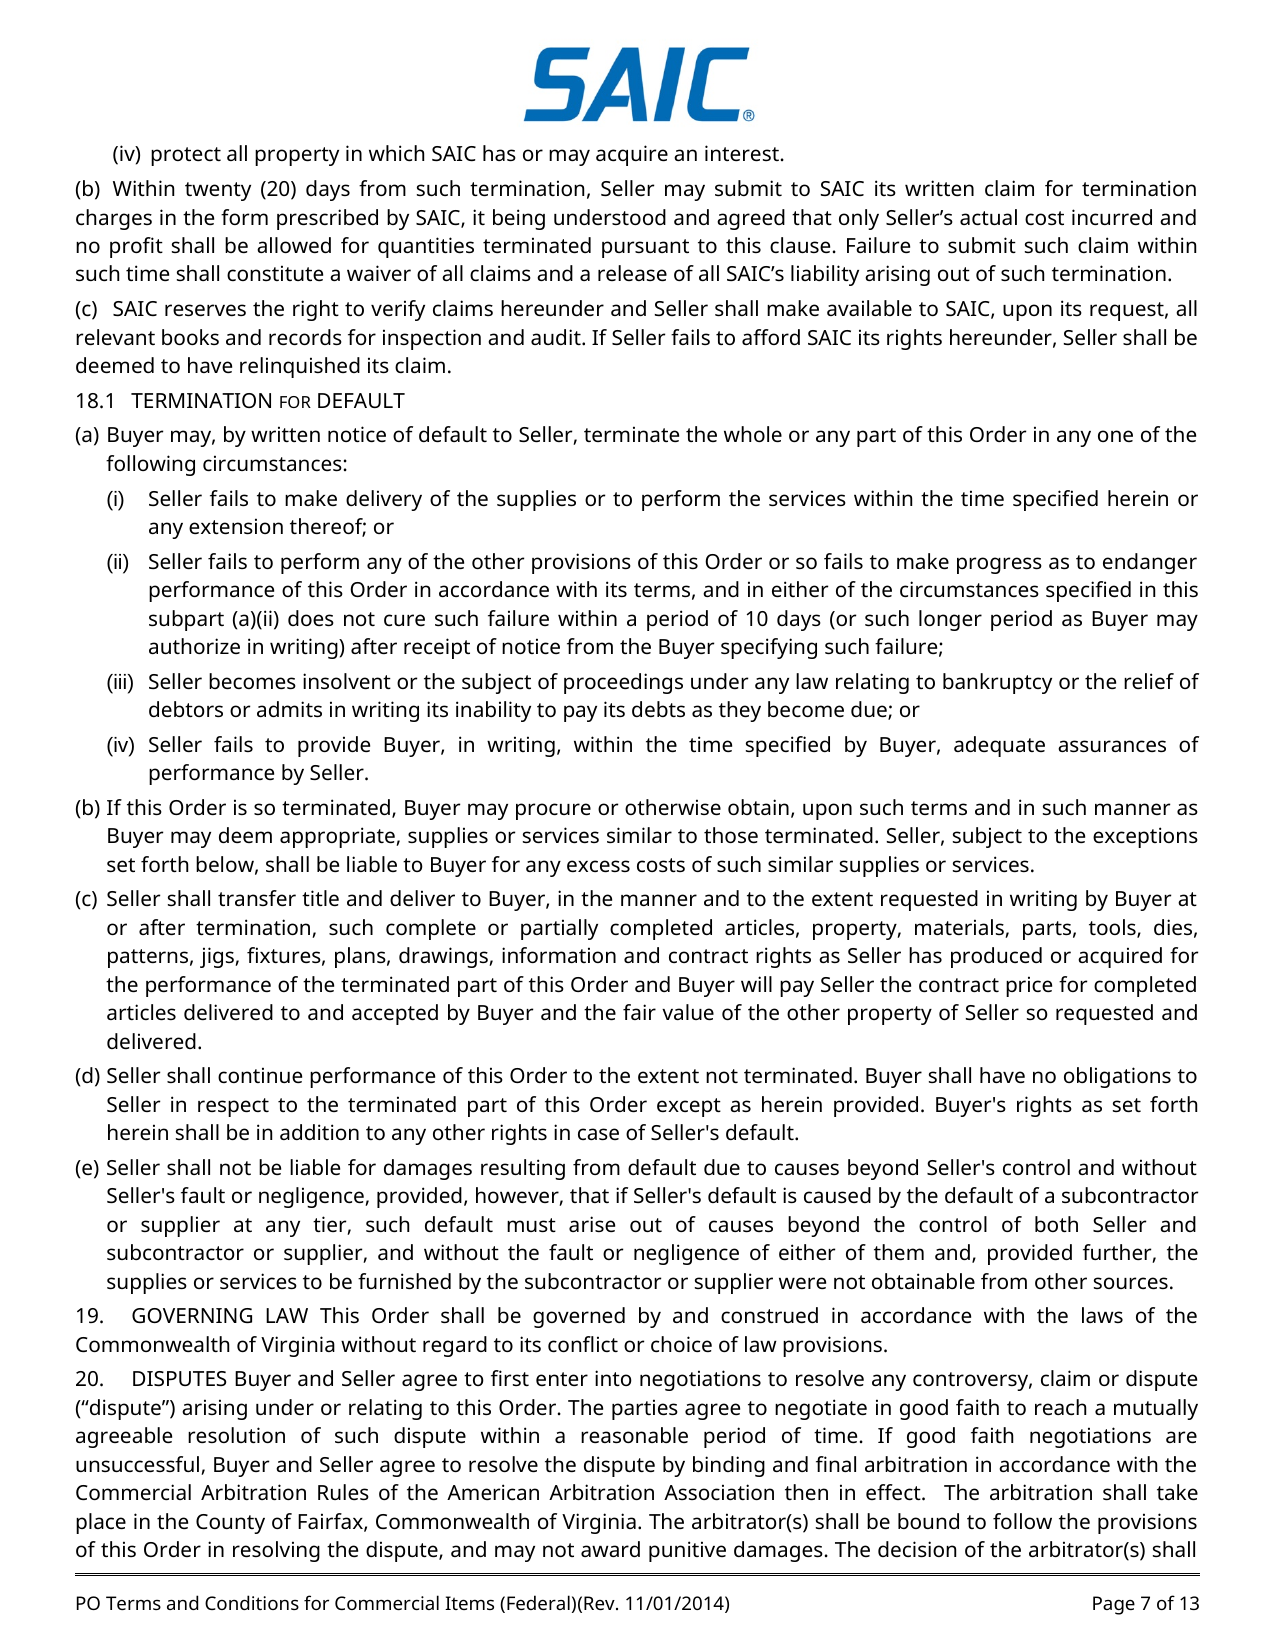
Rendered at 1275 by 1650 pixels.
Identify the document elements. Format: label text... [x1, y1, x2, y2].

picture [506, 28, 769, 140]
list protect all property in which SAIC has or may acquire an interest. [112, 139, 1200, 168]
list Seller fails to make delivery of the supplies or to perform the services within the time specified herein or any extension thereof; or [106, 484, 1200, 541]
list Seller shall continue performance of this Order to the extent not terminated. Buyer shall have no obligations to Seller in respect to the terminated part of this Order except as herein provided. Buyer's rights as set forth herein shall be in addition to any other rights in case of Seller's default. [75, 1061, 1200, 1147]
text (e) Seller shall not be liable for damages resulting from default due to causes beyond Seller's control and without Seller's fault or negligence, provided, however, that if Seller's default is caused by the default of a subcontractor or supplier at any tier, such default must arise out of causes beyond the control of both Seller and subcontractor or supplier, and without the fault or negligence of either of them and, provided further, the supplies or services to be furnished by the subcontractor or supplier were not obtainable from other sources. [75, 1153, 1200, 1295]
list If this Order is so terminated, Buyer may procure or otherwise obtain, upon such terms and in such manner as Buyer may deem appropriate, supplies or services similar to those terminated. Seller, subject to the exceptions set forth below, shall be liable to Buyer for any excess costs of such similar supplies or services. [75, 793, 1200, 878]
list Within twenty (20) days from such termination, Seller may submit to SAIC its written claim for termination charges in the form prescribed by SAIC, it being understood and agreed that only Seller’s actual cost incurred and no profit shall be allowed for quantities terminated pursuant to this clause. Failure to submit such claim within such time shall constitute a waiver of all claims and a release of all SAIC’s liability arising out of such termination. [75, 174, 1200, 288]
text 19. GOVERNING LAW This Order shall be governed by and construed in accordance with the laws of the Commonwealth of Virginia without regard to its conflict or choice of law provisions. [75, 1301, 1200, 1358]
list Seller becomes insolvent or the subject of proceedings under any law relating to bankruptcy or the relief of debtors or admits in writing its inability to pay its debts as they become due; or [106, 667, 1200, 724]
list Seller shall transfer title and deliver to Buyer, in the manner and to the extent requested in writing by Buyer at or after termination, such complete or partially completed articles, property, materials, parts, tools, dies, patterns, jigs, fixtures, plans, drawings, information and contract rights as Seller has produced or acquired for the performance of the terminated part of this Order and Buyer will pay Seller the contract price for completed articles delivered to and accepted by Buyer and the fair value of the other property of Seller so requested and delivered. [75, 884, 1200, 1055]
list Seller fails to provide Buyer, in writing, within the time specified by Buyer, adequate assurances of performance by Seller. [106, 730, 1200, 787]
list Seller fails to perform any of the other provisions of this Order or so fails to make progress as to endanger performance of this Order in accordance with its terms, and in either of the circumstances specified in this subpart (a)(ii) does not cure such failure within a period of 10 days (or such longer period as Buyer may authorize in writing) after receipt of notice from the Buyer specifying such failure; [106, 547, 1200, 661]
list Buyer may, by written notice of default to Seller, terminate the whole or any part of this Order in any one of the following circumstances: [75, 421, 1200, 477]
text 18.1 TERMINATION for DEFAULT [75, 386, 1200, 414]
list SAIC reserves the right to verify claims hereunder and Seller shall make available to SAIC, upon its request, all relevant books and records for inspection and audit. If Seller fails to afford SAIC its rights hereunder, Seller shall be deemed to have relinquished its claim. [75, 294, 1200, 379]
